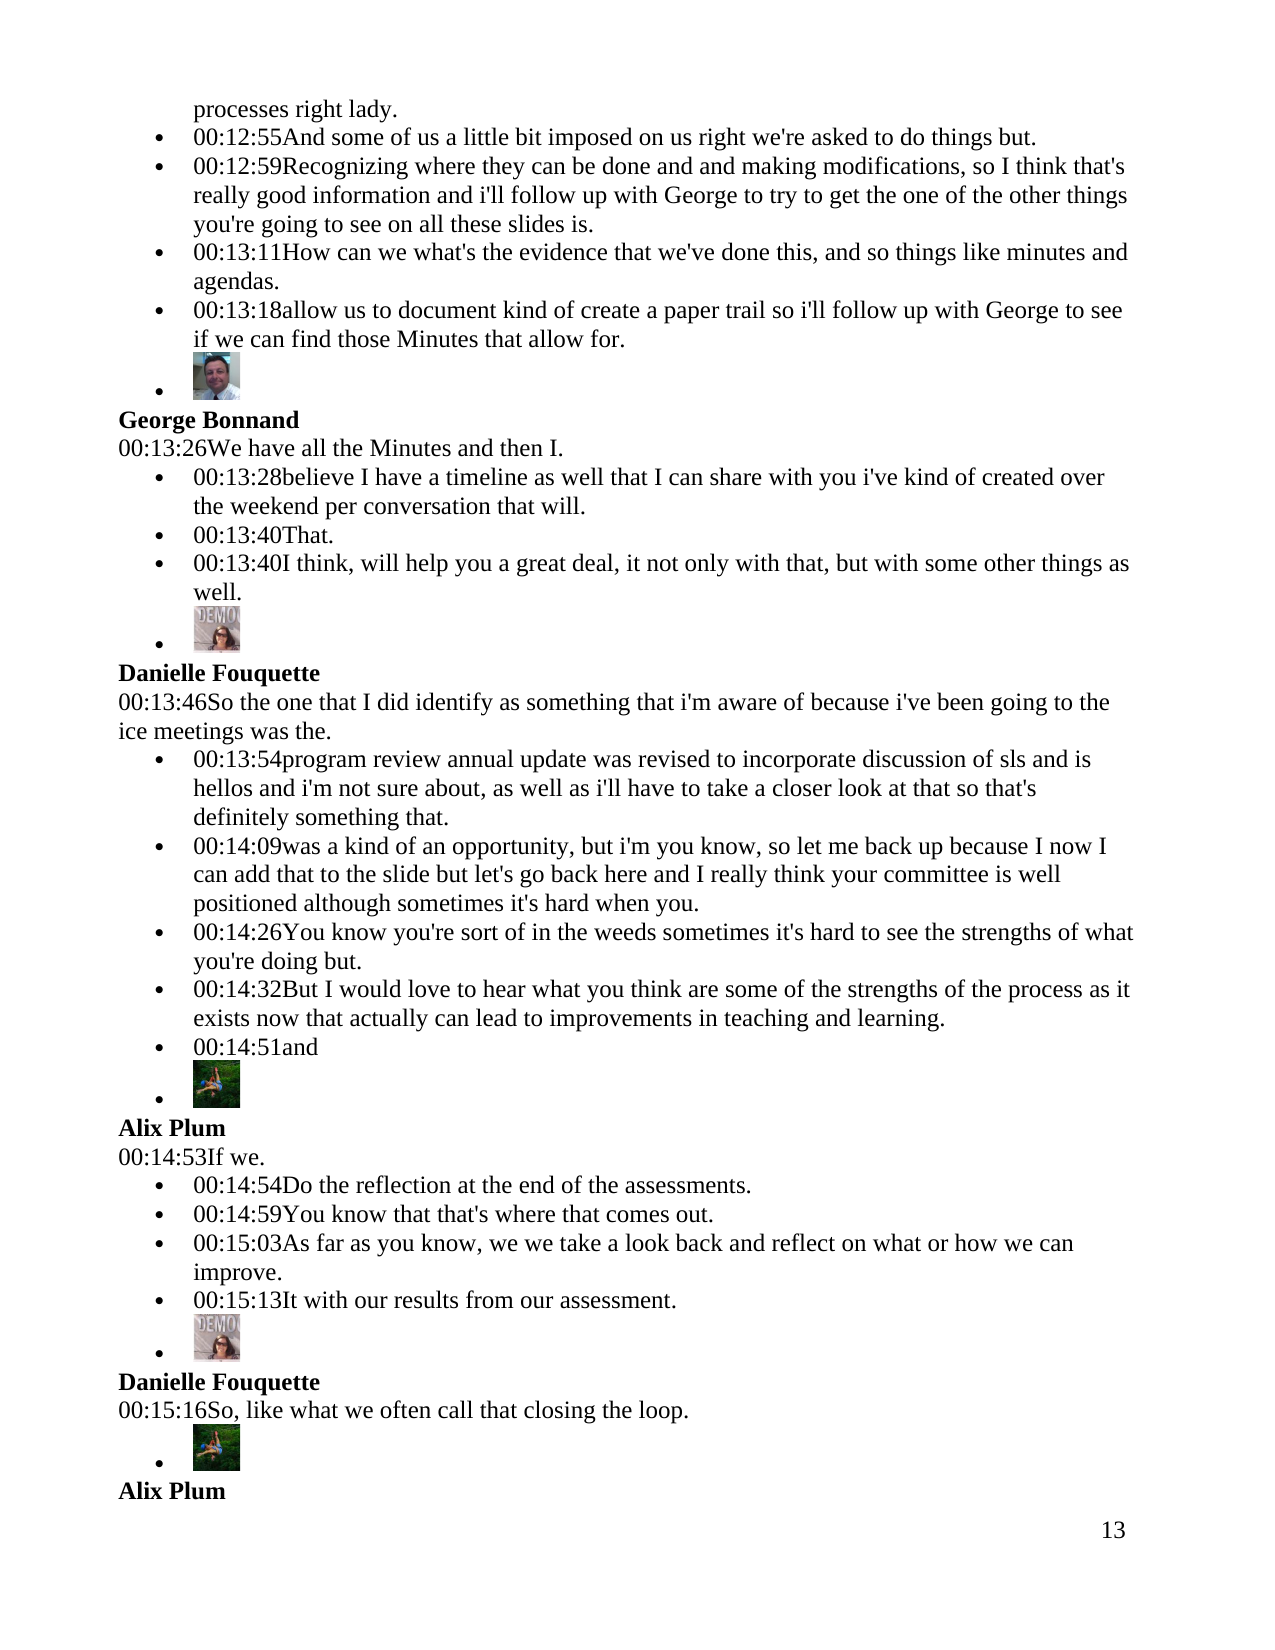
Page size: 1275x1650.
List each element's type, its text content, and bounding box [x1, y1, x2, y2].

list 00:15:13It with our results from our assessment. [156, 1286, 1134, 1314]
list 00:14:26You know you're sort of in the weeds sometimes it's hard to see the strengths of what you're doing but. [156, 917, 1134, 974]
picture [193, 1424, 241, 1471]
list 00:14:59You know that that's where that comes out. [156, 1199, 1134, 1228]
list 00:13:11How can we what's the evidence that we've done this, and so things like minutes and agendas. [156, 237, 1134, 295]
text 00:15:16So, like what we often call that closing the loop. [118, 1395, 1134, 1424]
list 00:14:54Do the reflection at the end of the assessments. [156, 1171, 1134, 1199]
list 00:13:54program review annual update was revised to incorporate discussion of sls and is hellos and i'm not sure about, as well as i'll have to take a closer look at that so that's definitely something that. [156, 744, 1134, 831]
list 00:13:40That. [156, 520, 1134, 548]
text Alix Plum [118, 1476, 1134, 1505]
list 00:15:03As far as you know, we we take a look back and reflect on what or how we can improve. [156, 1228, 1134, 1286]
picture [193, 606, 241, 653]
text Danielle Fouquette [118, 1367, 1134, 1395]
list 00:13:28believe I have a timeline as well that I can share with you i've kind of created over the weekend per conversation that will. [156, 462, 1134, 520]
text George Bonnand [118, 405, 1134, 433]
list 00:12:55And some of us a little bit imposed on us right we're asked to do things but. [156, 122, 1134, 151]
list 00:13:40I think, will help you a great deal, it not only with that, but with some other things as well. [156, 548, 1134, 606]
list 00:14:09was a kind of an opportunity, but i'm you know, so let me back up because I now I can add that to the slide but let's go back here and I really think your committee is well positioned although sometimes it's hard when you. [156, 831, 1134, 917]
picture [193, 1314, 241, 1362]
text Alix Plum [118, 1113, 1134, 1142]
picture [193, 1060, 241, 1108]
picture [193, 352, 241, 400]
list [156, 94, 1134, 122]
list 00:12:59Recognizing where they can be done and and making modifications, so I think that's really good information and i'll follow up with George to try to get the one of the other things you're going to see on all these slides is. [156, 151, 1134, 237]
text 00:13:26We have all the Minutes and then I. [118, 433, 1134, 462]
list 00:14:32But I would love to hear what you think are some of the strengths of the process as it exists now that actually can lead to improvements in teaching and learning. [156, 974, 1134, 1032]
text 00:14:53If we. [118, 1142, 1134, 1171]
text Danielle Fouquette [118, 658, 1134, 687]
text 00:13:46So the one that I did identify as something that i'm aware of because i've been going to the ice meetings was the. [118, 687, 1134, 744]
list 00:14:51and [156, 1032, 1134, 1061]
list 00:13:18allow us to document kind of create a paper trail so i'll follow up with George to see if we can find those Minutes that allow for. [156, 295, 1134, 352]
